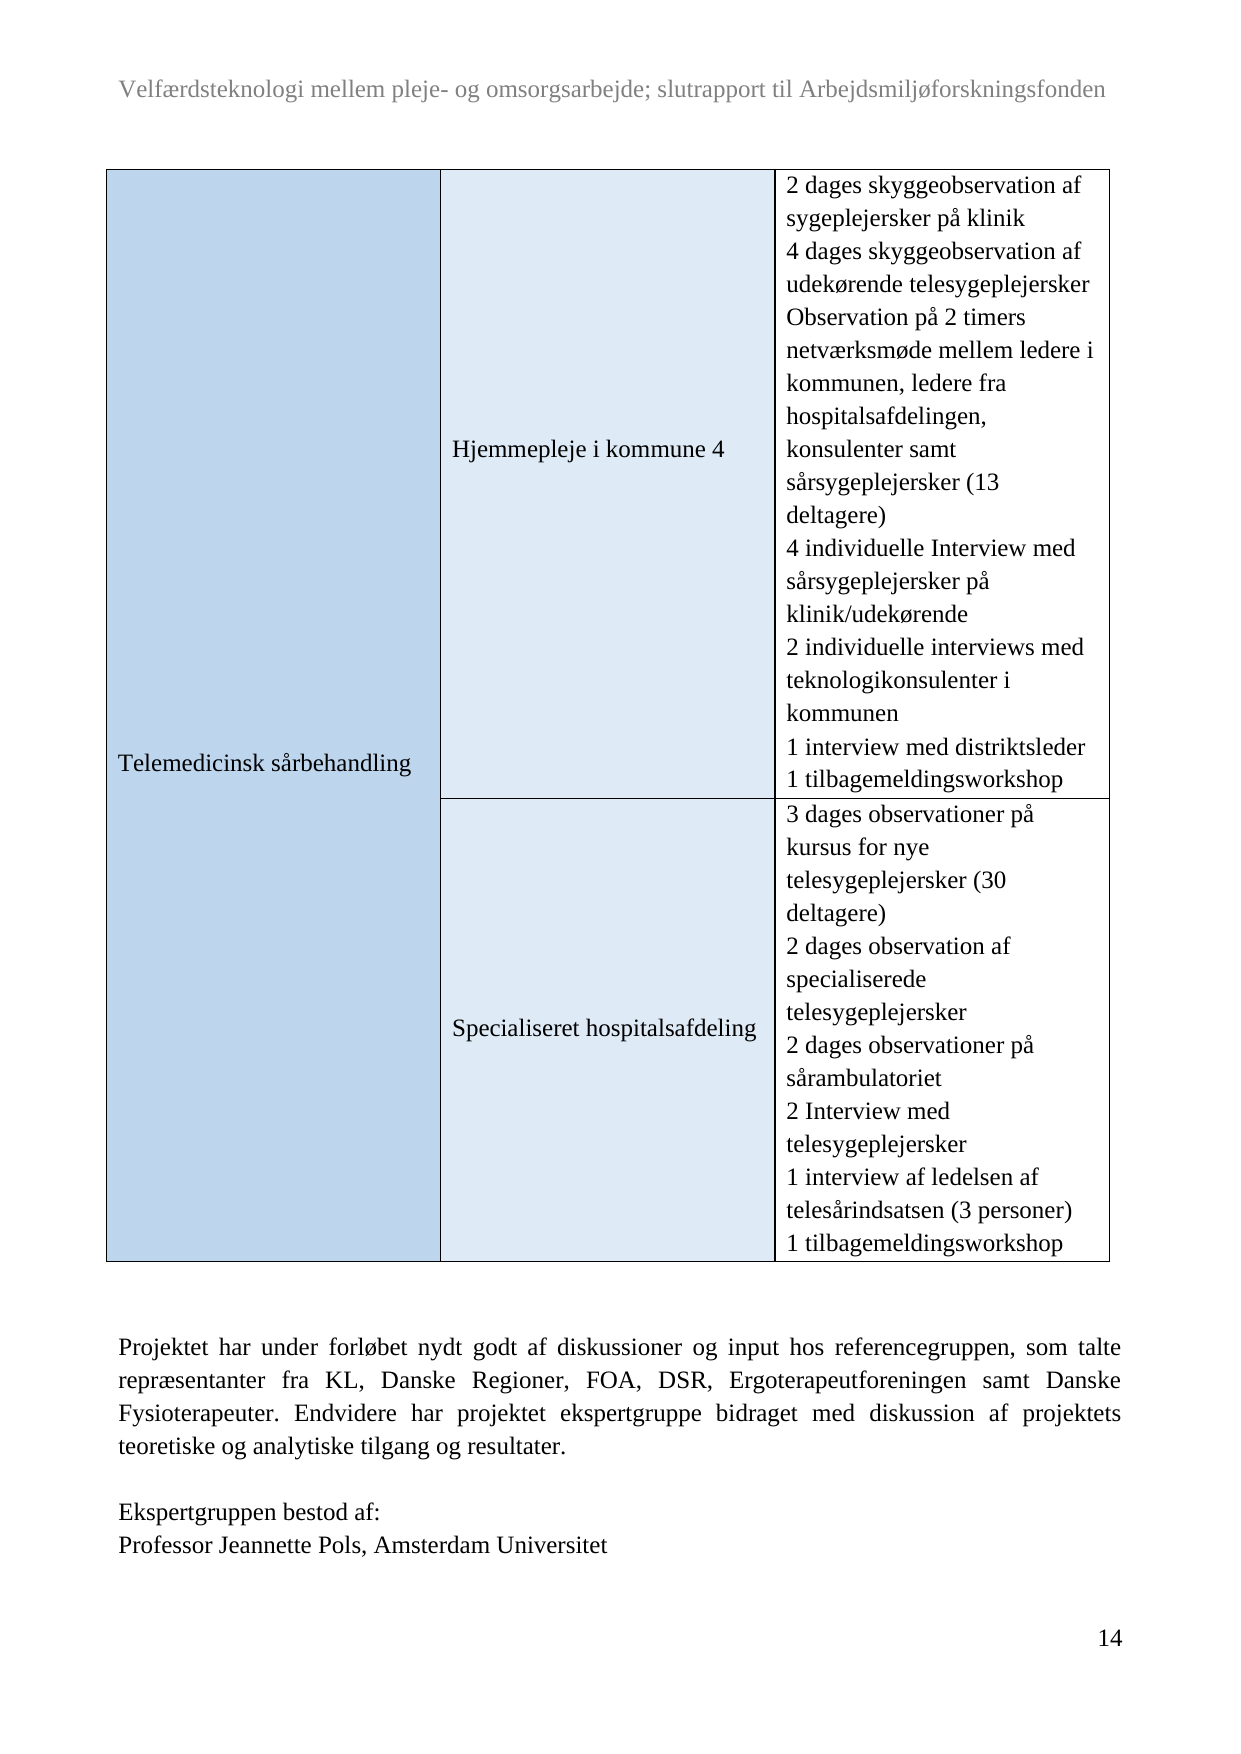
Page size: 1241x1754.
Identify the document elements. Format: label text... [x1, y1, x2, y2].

text Professor Jeannette Pols, Amsterdam Universitet [118, 1530, 1122, 1559]
table_header 2 dages skyggeobservation af sygeplejersker på klinik 4 dages skyggeobservation af udekørende telesygeplejersker Observation på 2 timers netværksmøde mellem ledere i kommunen, ledere fra hospitalsafdelingen, konsulenter samt sårsygeplejersker (13 deltagere) 4 individuelle Interview med sårsygeplejersker på klinik/udekørende 2 individuelle interviews med teknologikonsulenter i kommunen 1 interview med distriktsleder 1 tilbagemeldingsworkshop [776, 170, 1109, 798]
table_header Hjemmepleje i kommune 4 [441, 170, 774, 798]
text Ekspertgruppen bestod af: [118, 1497, 1122, 1526]
table_cell 3 dages observationer på kursus for nye telesygeplejersker (30 deltagere) 2 dages observation af specialiserede telesygeplejersker 2 dages observationer på sårambulatoriet 2 Interview med telesygeplejersker 1 interview af ledelsen af telesårindsatsen (3 personer) 1 tilbagemeldingsworkshop [776, 799, 1109, 1261]
table_cell Specialiseret hospitalsafdeling [441, 799, 774, 1261]
text Projektet har under forløbet nydt godt af diskussioner og input hos referencegruppen, som talte repræsentanter fra KL, Danske Regioner, FOA, DSR, Ergoterapeutforeningen samt Danske Fysioterapeuter. Endvidere har projektet ekspertgruppe bidraget med diskussion af projektets teoretiske og analytiske tilgang og resultater. [118, 1332, 1122, 1460]
table_header Telemedicinsk sårbehandling [107, 170, 440, 1261]
